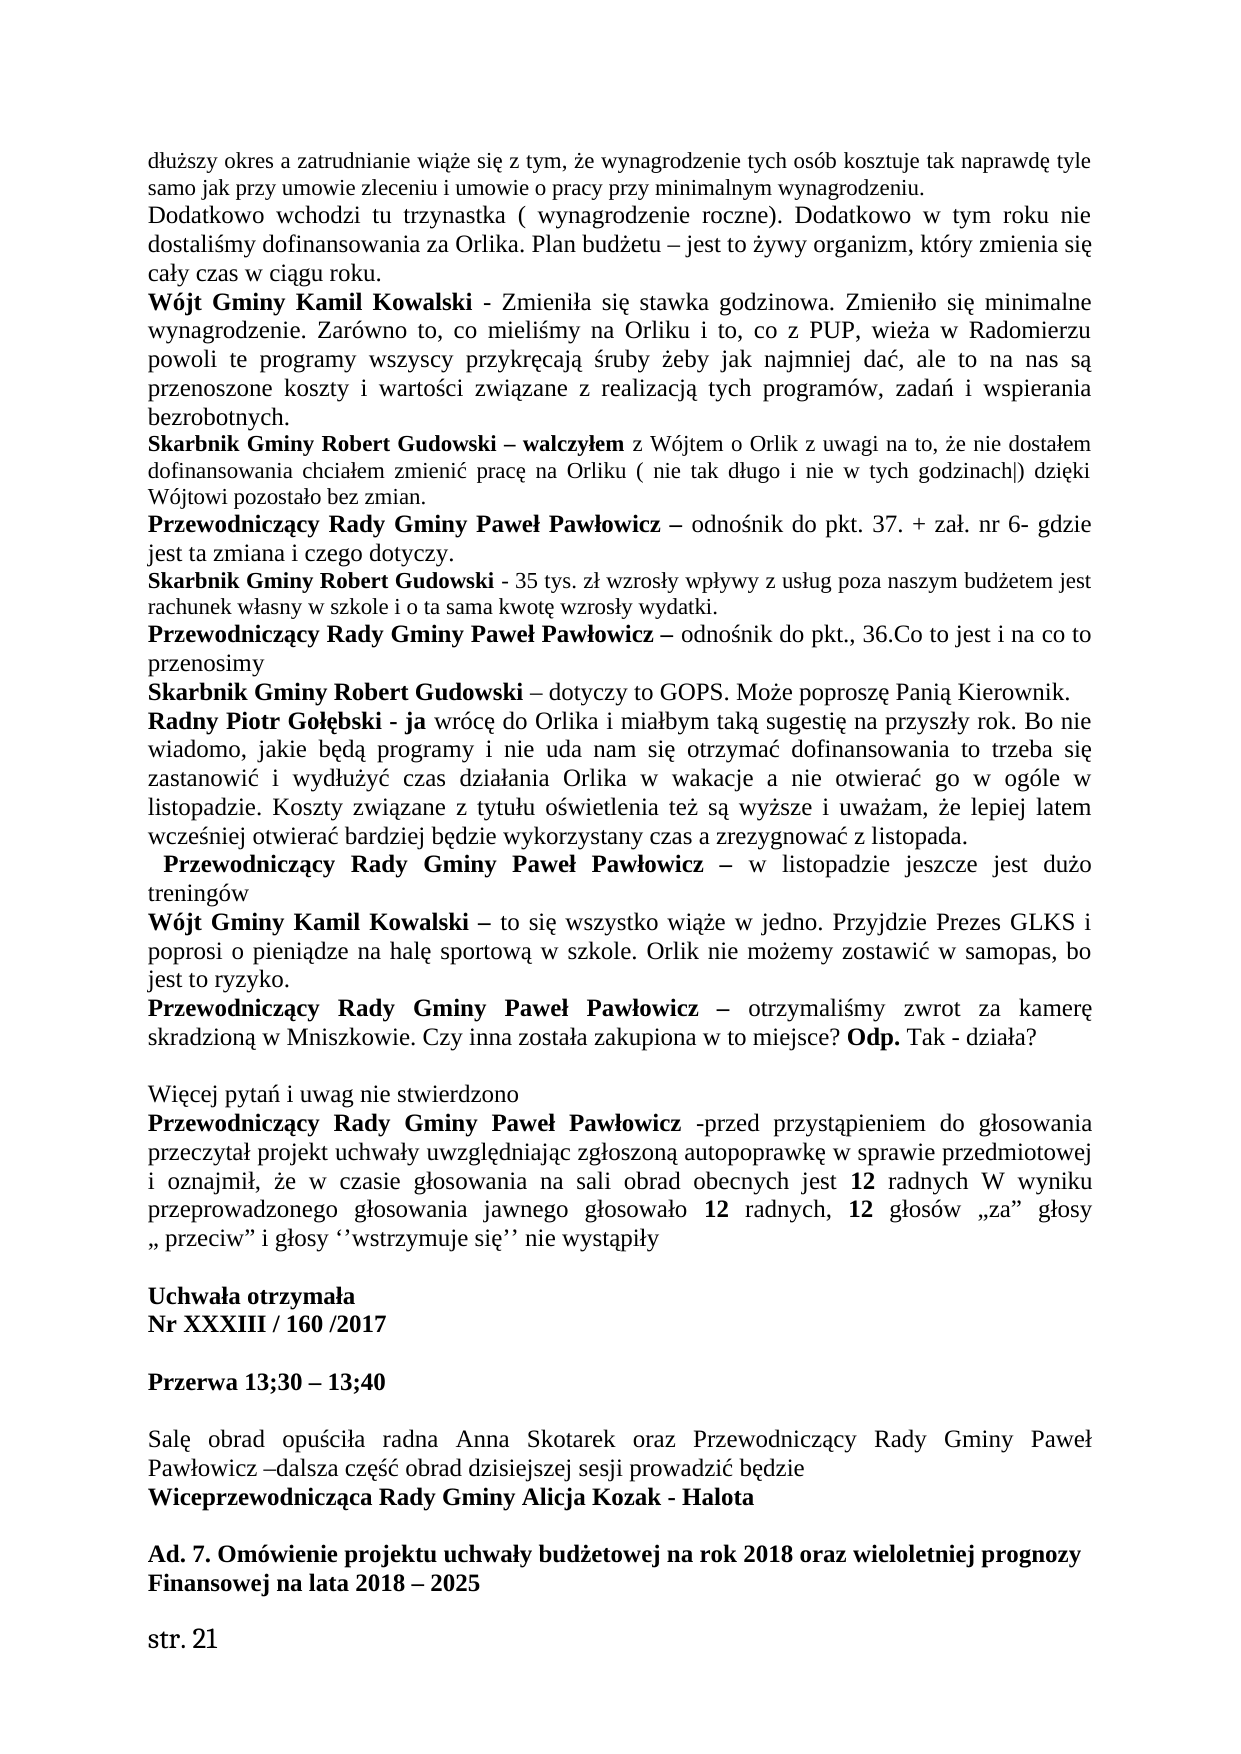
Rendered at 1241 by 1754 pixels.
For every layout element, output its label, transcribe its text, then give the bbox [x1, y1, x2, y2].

text Przewodniczący Rady Gminy Paweł Pawłowicz – otrzymaliśmy zwrot za kamerę skradzioną w Mniszkowie. Czy inna została zakupiona w to miejsce? Odp. Tak - działa? [148, 993, 1093, 1051]
text Wójt Gminy Kamil Kowalski – to się wszystko wiąże w jedno. Przyjdzie Prezes GLKS i poprosi o pieniądze na halę sportową w szkole. Orlik nie możemy zostawić w samopas, bo jest to ryzyko. [148, 907, 1093, 993]
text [148, 148, 1093, 200]
text Przewodniczący Rady Gminy Paweł Pawłowicz – odnośnik do pkt. 37. + zał. nr 6- gdzie jest ta zmiana i czego dotyczy. [148, 509, 1093, 567]
text Wójt Gminy Kamil Kowalski - Zmieniła się stawka godzinowa. Zmieniło się minimalne wynagrodzenie. Zarówno to, co mieliśmy na Orliku i to, co z PUP, wieża w Radomierzu powoli te programy wszyscy przykręcają śruby żeby jak najmniej dać, ale to na nas są przenoszone koszty i wartości związane z realizacją tych programów, zadań i wspierania bezrobotnych. [148, 287, 1093, 430]
text Więcej pytań i uwag nie stwierdzono [148, 1079, 1093, 1108]
text Salę obrad opuściła radna Anna Skotarek oraz Przewodniczący Rady Gminy Paweł Pawłowicz –dalsza część obrad dzisiejszej sesji prowadzić będzie [148, 1424, 1093, 1482]
text Przewodniczący Rady Gminy Paweł Pawłowicz -przed przystąpieniem do głosowania przeczytał projekt uchwały uwzględniając zgłoszoną autopoprawkę w sprawie przedmiotowej i oznajmił, że w czasie głosowania na sali obrad obecnych jest 12 radnych W wyniku przeprowadzonego głosowania jawnego głosowało 12 radnych, 12 głosów „za” głosy „ przeciw” i głosy ‘’wstrzymuje się’’ nie wystąpiły [148, 1108, 1093, 1252]
text Skarbnik Gminy Robert Gudowski – dotyczy to GOPS. Może poproszę Panią Kierownik. [148, 677, 1093, 706]
text Wiceprzewodnicząca Rady Gminy Alicja Kozak - Halota [148, 1482, 1093, 1511]
text Skarbnik Gminy Robert Gudowski - 35 tys. zł wzrosły wpływy z usług poza naszym budżetem jest rachunek własny w szkole i o ta sama kwotę wzrosły wydatki. [148, 567, 1093, 619]
text Uchwała otrzymała [148, 1281, 1093, 1309]
text Nr XXXIII / 160 /2017 [148, 1309, 1093, 1338]
text Radny Piotr Gołębski - ja wrócę do Orlika i miałbym taką sugestię na przyszły rok. Bo nie wiadomo, jakie będą programy i nie uda nam się otrzymać dofinansowania to trzeba się zastanowić i wydłużyć czas działania Orlika w wakacje a nie otwierać go w ogóle w listopadzie. Koszty związane z tytułu oświetlenia też są wyższe i uważam, że lepiej latem wcześniej otwierać bardziej będzie wykorzystany czas a zrezygnować z listopada. [148, 706, 1093, 849]
text Finansowej na lata 2018 – 2025 [148, 1568, 1093, 1597]
text Przewodniczący Rady Gminy Paweł Pawłowicz – odnośnik do pkt., 36.Co to jest i na co to przenosimy [148, 619, 1093, 677]
text Przerwa 13;30 – 13;40 [148, 1367, 1093, 1396]
text Dodatkowo wchodzi tu trzynastka ( wynagrodzenie roczne). Dodatkowo w tym roku nie dostaliśmy dofinansowania za Orlika. Plan budżetu – jest to żywy organizm, który zmienia się cały czas w ciągu roku. [148, 200, 1093, 287]
text Przewodniczący Rady Gminy Paweł Pawłowicz – w listopadzie jeszcze jest dużo treningów [148, 849, 1093, 907]
text Ad. 7. Omówienie projektu uchwały budżetowej na rok 2018 oraz wieloletniej prognozy [148, 1539, 1093, 1568]
text Skarbnik Gminy Robert Gudowski – walczyłem z Wójtem o Orlik z uwagi na to, że nie dostałem dofinansowania chciałem zmienić pracę na Orliku ( nie tak długo i nie w tych godzinach|) dzięki Wójtowi pozostało bez zmian. [148, 430, 1093, 509]
